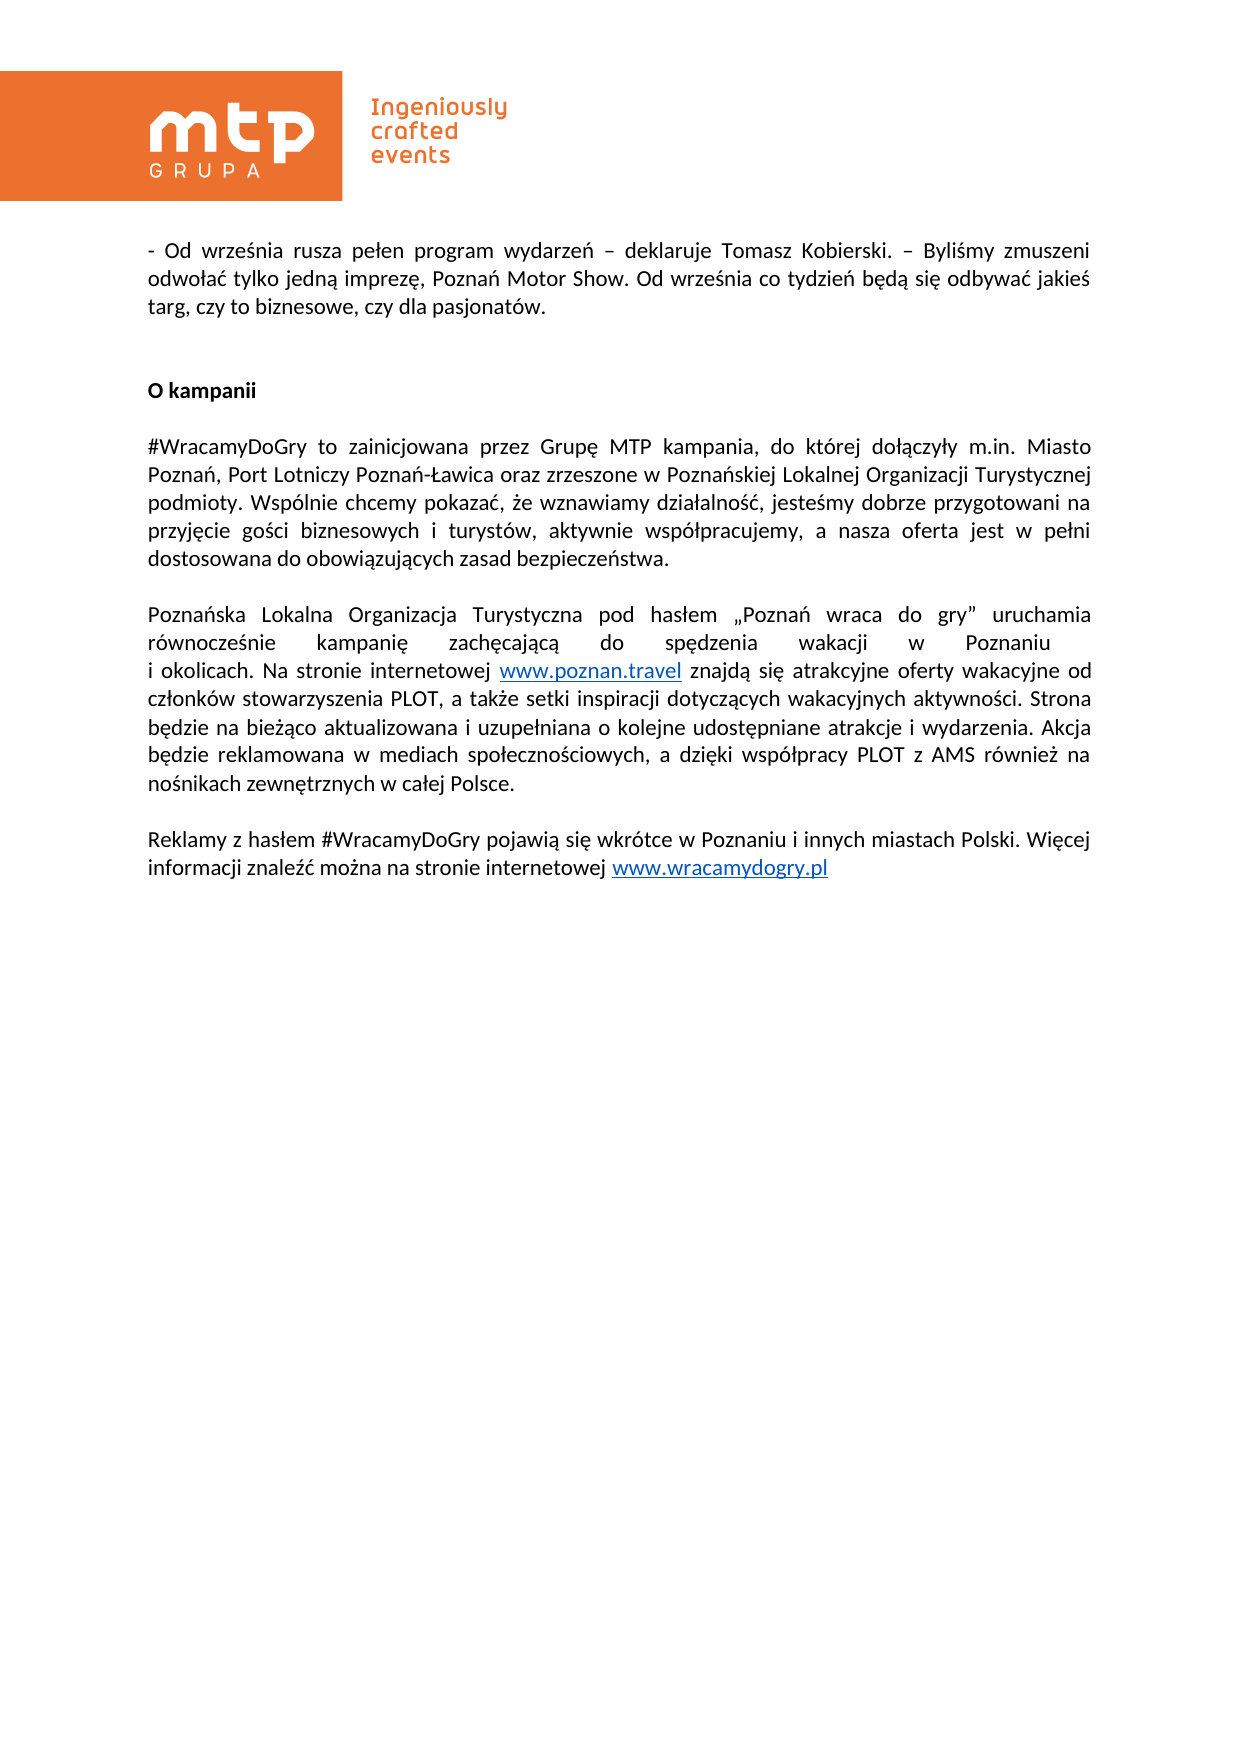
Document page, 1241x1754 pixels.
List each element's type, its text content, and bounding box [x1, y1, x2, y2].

text - Od września rusza pełen program wydarzeń – deklaruje Tomasz Kobierski. – Byliśmy zmuszeni odwołać tylko jedną imprezę, Poznań Motor Show. Od września co tydzień będą się odbywać jakieś targ, czy to biznesowe, czy dla pasjonatów. [148, 236, 1092, 320]
text Poznańska Lokalna Organizacja Turystyczna pod hasłem „Poznań wraca do gry” uruchamia równocześnie kampanię zachęcającą do spędzenia wakacji w Poznaniu i okolicach. Na stronie internetowej www.poznan.travel znajdą się atrakcyjne oferty wakacyjne od członków stowarzyszenia PLOT, a także setki inspiracji dotyczących wakacyjnych aktywności. Strona będzie na bieżąco aktualizowana i uzupełniana o kolejne udostępniane atrakcje i wydarzenia. Akcja będzie reklamowana w mediach społecznościowych, a dzięki współpracy PLOT z AMS również na nośnikach zewnętrznych w całej Polsce. [148, 601, 1092, 797]
text O kampanii [148, 376, 1092, 404]
text Reklamy z hasłem #WracamyDoGry pojawią się wkrótce w Poznaniu i innych miastach Polski. Więcej informacji znaleźć można na stronie internetowej www.wracamydogry.pl [148, 825, 1092, 881]
picture [0, 0, 1241, 281]
text #WracamyDoGry to zainicjowana przez Grupę MTP kampania, do której dołączyły m.in. Miasto Poznań, Port Lotniczy Poznań-Ławica oraz zrzeszone w Poznańskiej Lokalnej Organizacji Turystycznej podmioty. Wspólnie chcemy pokazać, że wznawiamy działalność, jesteśmy dobrze przygotowani na przyjęcie gości biznesowych i turystów, aktywnie współpracujemy, a nasza oferta jest w pełni dostosowana do obowiązujących zasad bezpieczeństwa. [148, 432, 1092, 572]
